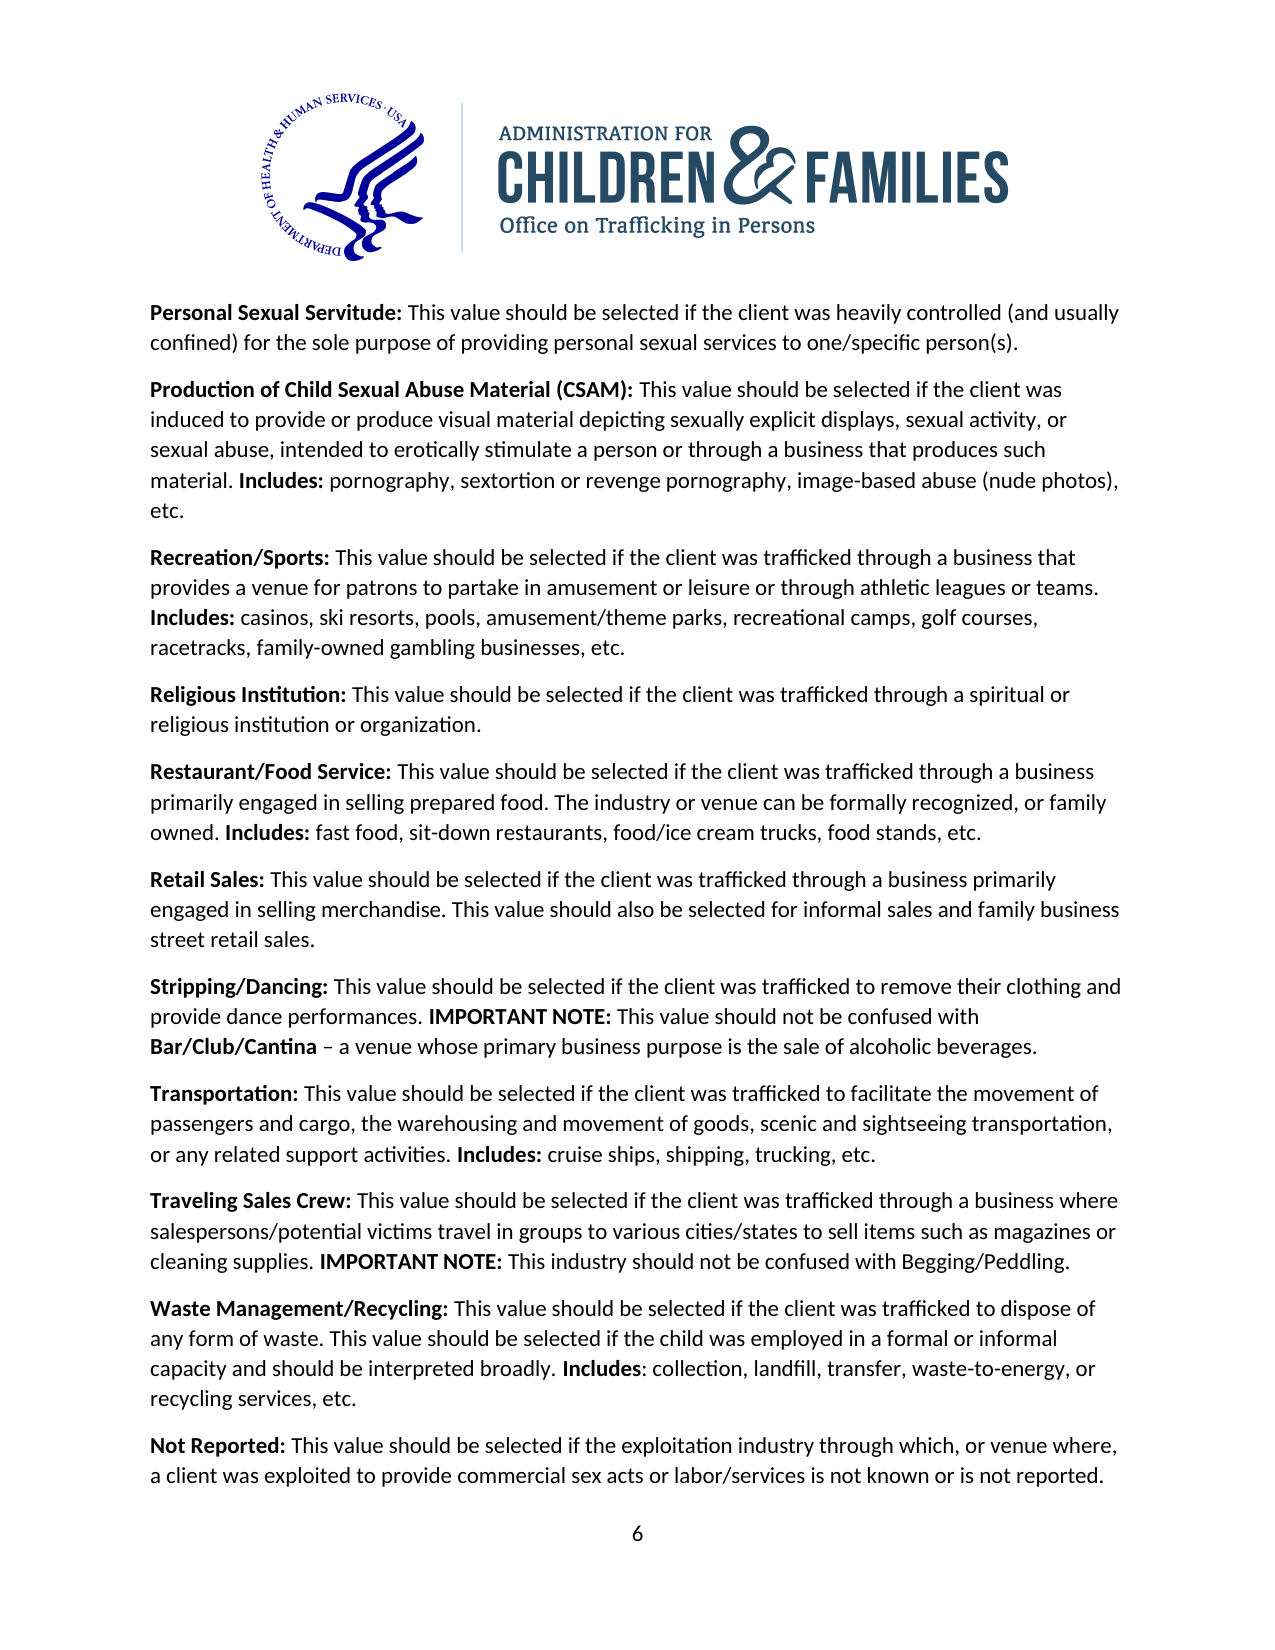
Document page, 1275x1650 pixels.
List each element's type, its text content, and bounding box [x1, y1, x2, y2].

text Production of Child Sexual Abuse Material (CSAM): This value should be selected if the client was induced to provide or produce visual material depicting sexually explicit displays, sexual activity, or sexual abuse, intended to erotically stimulate a person or through a business that produces such material. Includes: pornography, sextortion or revenge pornography, image-based abuse (nude photos), etc. [150, 375, 1125, 524]
text Personal Sexual Servitude: This value should be selected if the client was heavily controlled (and usually confined) for the sole purpose of providing personal sexual services to one/specific person(s). [150, 298, 1125, 356]
text Retail Sales: This value should be selected if the client was trafficked through a business primarily engaged in selling merchandise. This value should also be selected for informal sales and family business street retail sales. [150, 865, 1125, 953]
text Religious Institution: This value should be selected if the client was trafficked through a spiritual or religious institution or organization. [150, 680, 1125, 738]
text Not Reported: This value should be selected if the exploitation industry through which, or venue where, a client was exploited to provide commercial sex acts or labor/services is not known or is not reported. [150, 1431, 1125, 1489]
picture [247, 75, 1028, 270]
text Transportation: This value should be selected if the client was trafficked to facilitate the movement of passengers and cargo, the warehousing and movement of goods, scenic and sightseeing transportation, or any related support activities. Includes: cruise ships, shipping, trucking, etc. [150, 1079, 1125, 1168]
text Stripping/Dancing: This value should be selected if the client was trafficked to remove their clothing and provide dance performances. IMPORTANT NOTE: This value should not be confused with Bar/Club/Cantina – a venue whose primary business purpose is the sale of alcoholic beverages. [150, 972, 1125, 1060]
text Waste Management/Recycling: This value should be selected if the client was trafficked to dispose of any form of waste. This value should be selected if the child was employed in a formal or informal capacity and should be interpreted broadly. Includes: collection, landfill, transfer, waste-to-energy, or recycling services, etc. [150, 1294, 1125, 1412]
text Restaurant/Food Service: This value should be selected if the client was trafficked through a business primarily engaged in selling prepared food. The industry or venue can be formally recognized, or family owned. Includes: fast food, sit-down restaurants, food/ice cream trucks, food stands, etc. [150, 757, 1125, 846]
text Recreation/Sports: This value should be selected if the client was trafficked through a business that provides a venue for patrons to partake in amusement or leisure or through athletic leagues or teams. Includes: casinos, ski resorts, pools, amusement/theme parks, recreational camps, golf courses, racetracks, family-owned gambling businesses, etc. [150, 543, 1125, 661]
text Traveling Sales Crew: This value should be selected if the client was trafficked through a business where salespersons/potential victims travel in groups to various cities/states to sell items such as magazines or cleaning supplies. IMPORTANT NOTE: This industry should not be confused with Begging/Peddling. [150, 1187, 1125, 1275]
